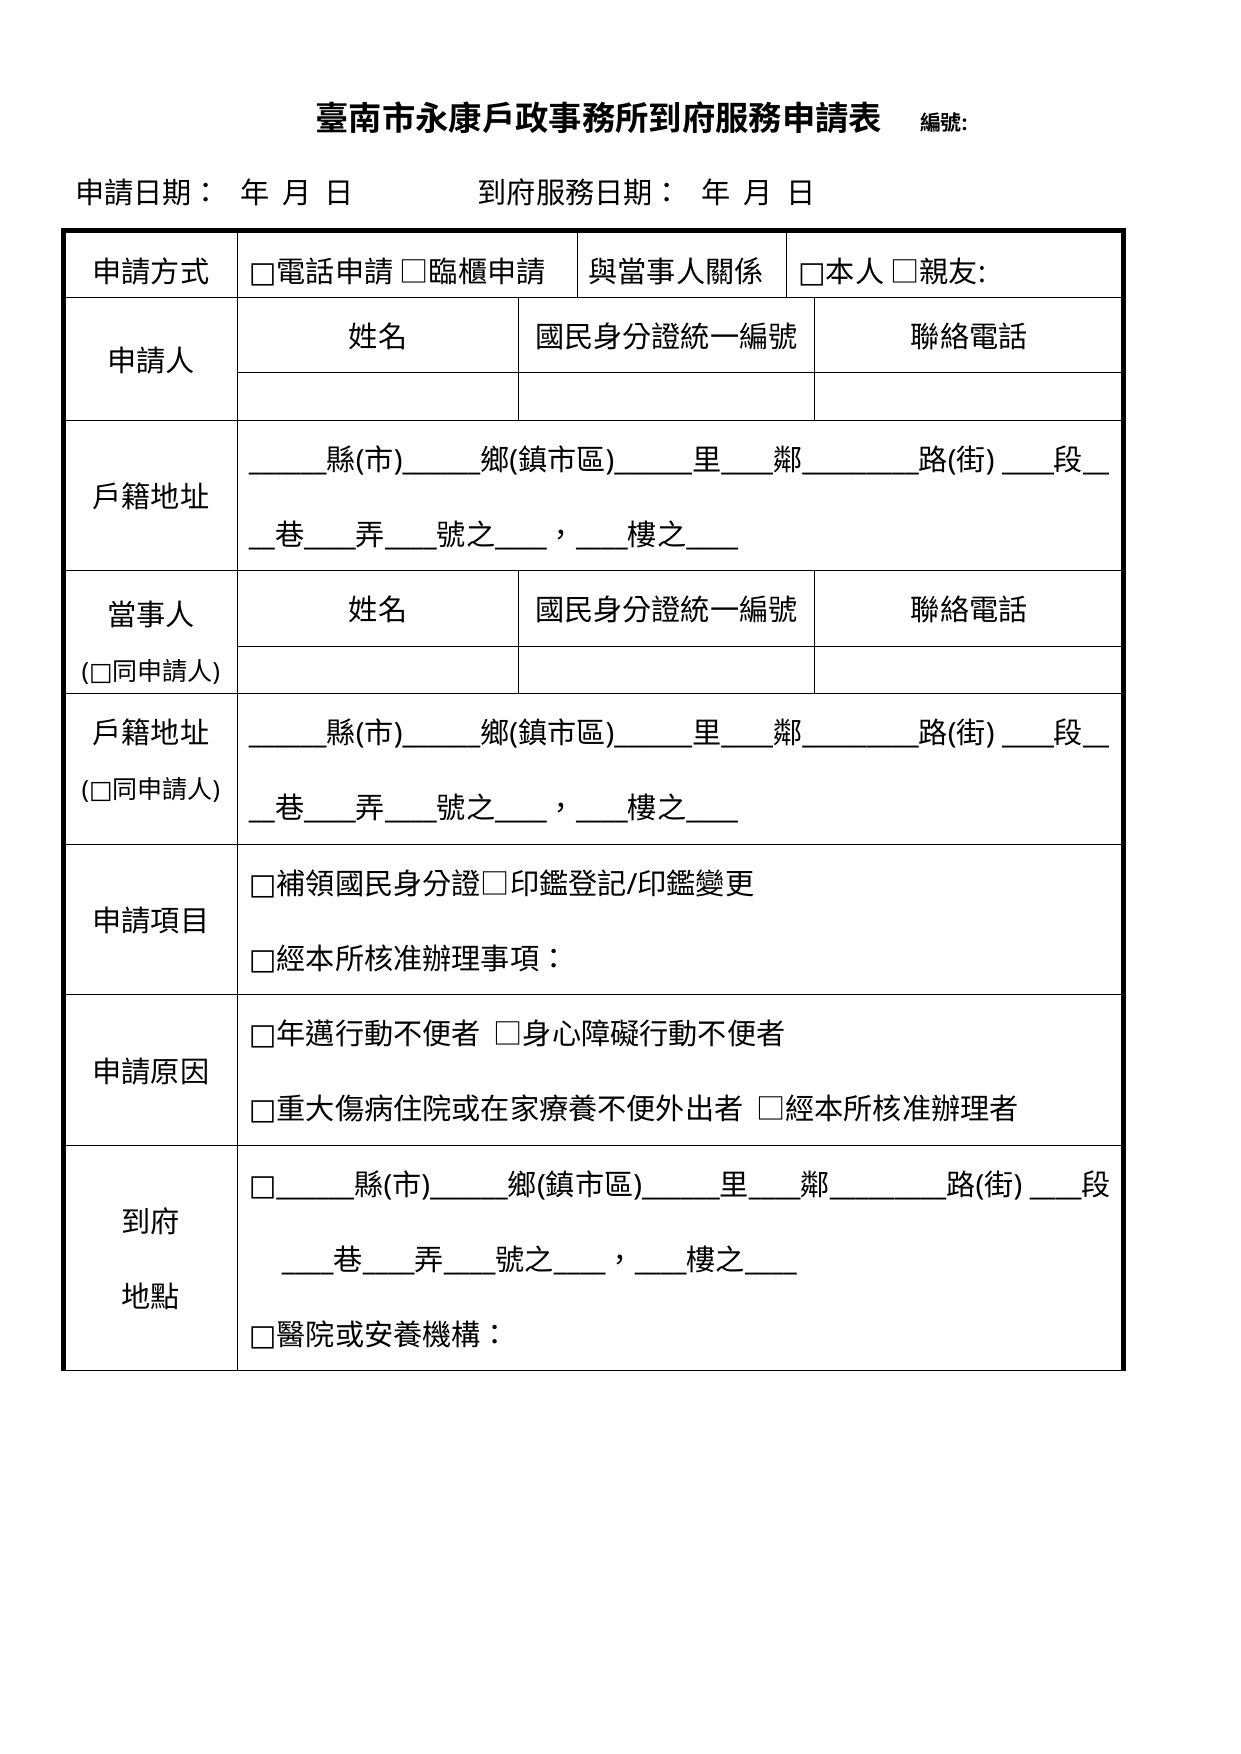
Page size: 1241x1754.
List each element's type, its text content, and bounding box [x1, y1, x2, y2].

table_cell 戶籍地址 (□同申請人) [66, 694, 237, 843]
table_cell 聯絡電話 [815, 571, 1121, 646]
table_cell □補領國民身分證□印鑑登記/印鑑變更 □經本所核准辦理事項： [238, 845, 1121, 994]
table_cell [815, 647, 1121, 693]
table_cell □______縣(市)______鄉(鎮市區)______里____鄰_________路(街) ____段____巷____弄____號之____，____樓之____ □醫院或安養機構： [238, 1146, 1121, 1370]
table_cell 當事人 (□同申請人) [66, 571, 237, 693]
table_cell 國民身分證統一編號 [519, 571, 814, 646]
table_cell 姓名 [238, 571, 518, 646]
table_cell □年邁行動不便者 □身心障礙行動不便者 □重大傷病住院或在家療養不便外出者 □經本所核准辦理者 [238, 995, 1121, 1144]
table_cell [519, 373, 814, 419]
table_cell ______縣(市)______鄉(鎮市區)______里____鄰_________路(街) ____段____巷____弄____號之____，____樓之____ [238, 694, 1121, 843]
table_header 臺南市永康戶政事務所到府服務申請表 編號: 申請日期： 年 月 日 到府服務日期： 年 月 日 [64, 78, 1123, 228]
table_cell 聯絡電話 [815, 298, 1121, 372]
table_cell ______縣(市)______鄉(鎮市區)______里____鄰_________路(街) ____段____巷____弄____號之____，____樓之____ [238, 421, 1121, 570]
table_cell □本人 □親友: [787, 233, 1121, 297]
table_cell □電話申請 □臨櫃申請 [238, 233, 577, 297]
table_cell 申請人 [66, 298, 237, 419]
table_cell 與當事人關係 [578, 233, 786, 297]
table_cell 姓名 [238, 298, 518, 372]
table_cell 申請項目 [66, 845, 237, 994]
table_cell 申請方式 [66, 233, 237, 297]
table_cell [815, 373, 1121, 419]
table_cell 到府 地點 [66, 1146, 237, 1370]
table_cell 國民身分證統一編號 [519, 298, 814, 372]
table_cell 戶籍地址 [66, 421, 237, 570]
table_cell [519, 647, 814, 693]
table_cell [238, 373, 518, 419]
table_cell 申請原因 [66, 995, 237, 1144]
table_cell [238, 647, 518, 693]
